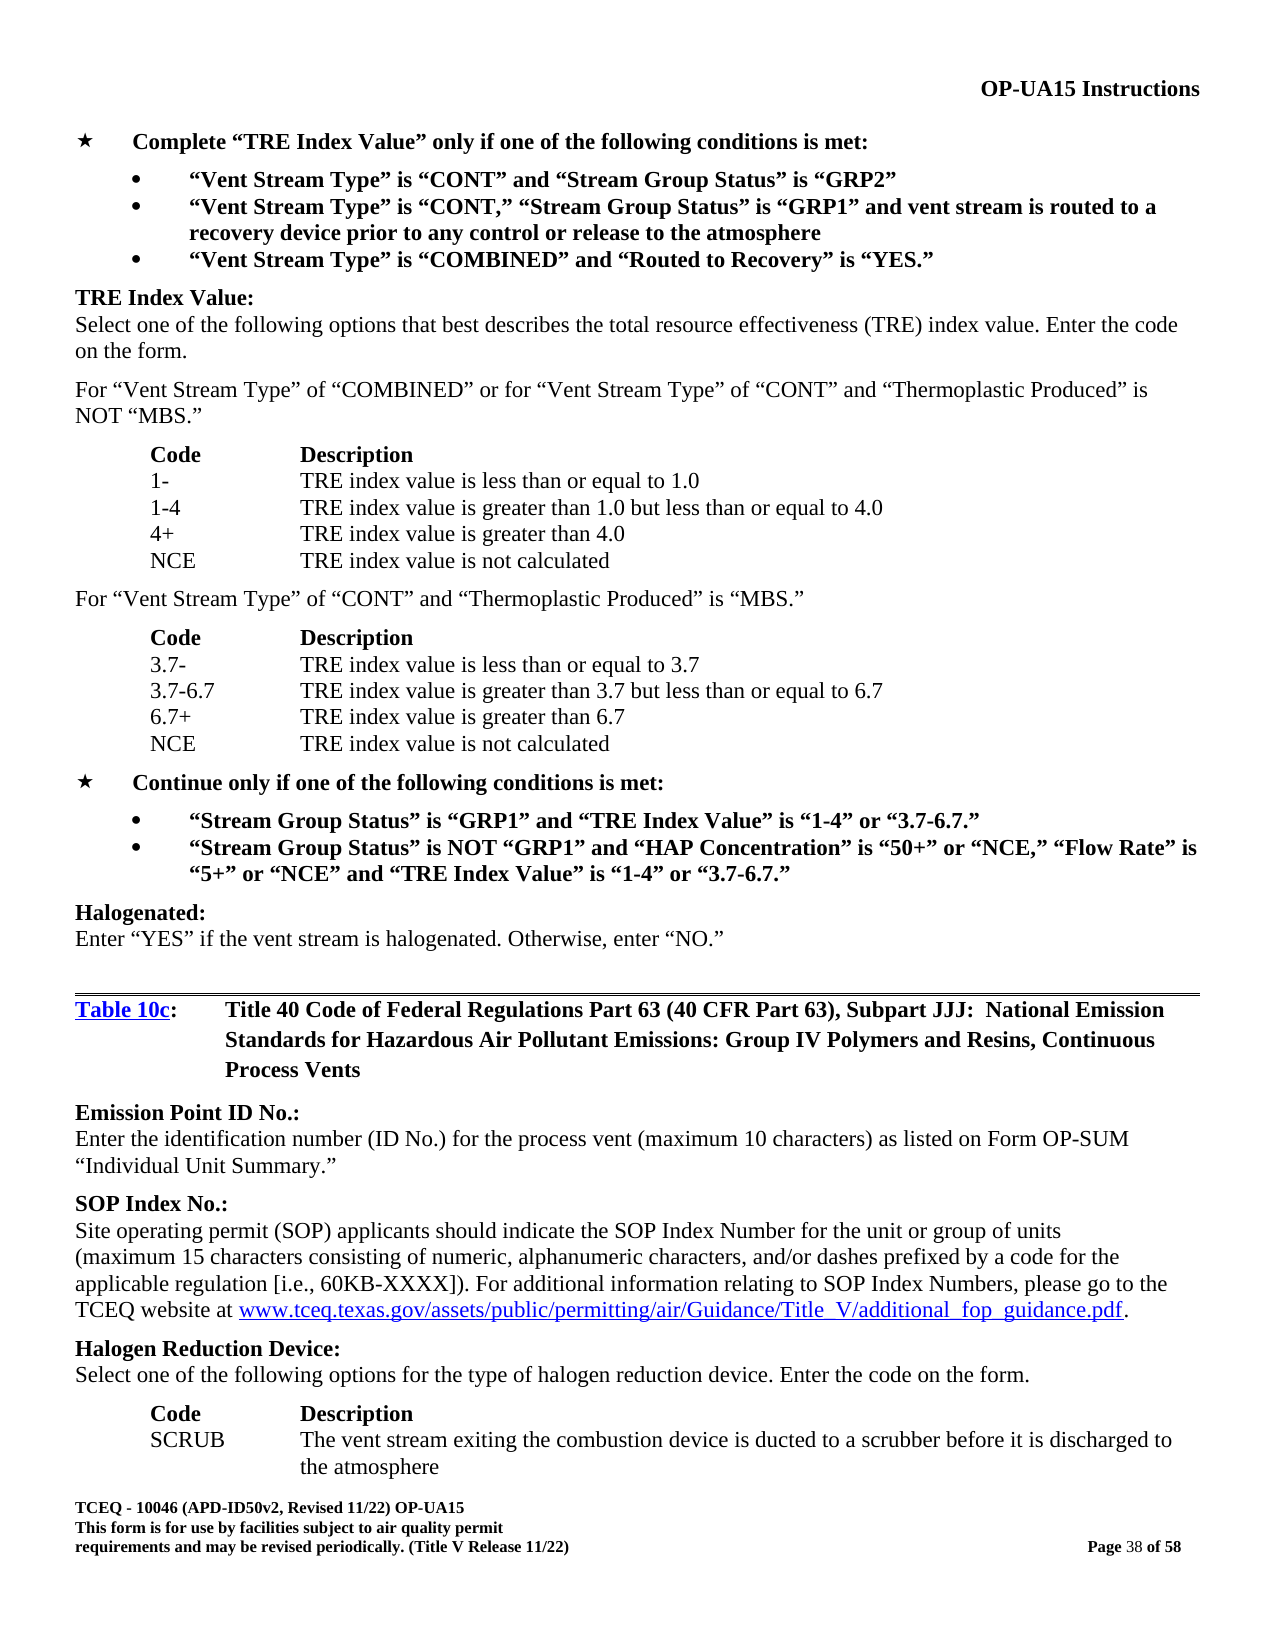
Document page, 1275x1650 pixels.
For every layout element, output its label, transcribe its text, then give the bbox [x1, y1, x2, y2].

list “Vent Stream Type” is “CONT,” “Stream Group Status” is “GRP1” and vent stream is routed to a recovery device prior to any control or release to the atmosphere [132, 193, 1200, 246]
text TRE Index Value: [75, 284, 1200, 311]
text For “Vent Stream Type” of “COMBINED” or for “Vent Stream Type” of “CONT” and “Thermoplastic Produced” is NOT “MBS.” [75, 376, 1200, 429]
text SCRUB The vent stream exiting the combustion device is ducted to a scrubber before it is discharged to the atmosphere [150, 1426, 1200, 1479]
list “Stream Group Status” is “GRP1” and “TRE Index Value” is “1-4” or “3.7-6.7.” [132, 807, 1200, 834]
text Code Description [150, 1400, 1200, 1426]
text 1- TRE index value is less than or equal to 1.0 [150, 468, 1200, 494]
text 6.7+ TRE index value is greater than 6.7 [150, 703, 1200, 730]
text 3.7-6.7 TRE index value is greater than 3.7 but less than or equal to 6.7 [150, 677, 1200, 703]
text Complete “TRE Index Value” only if one of the following conditions is met: [75, 128, 1200, 154]
text 3.7- TRE index value is less than or equal to 3.7 [150, 651, 1200, 677]
list “Vent Stream Type” is “CONT” and “Stream Group Status” is “GRP2” [132, 167, 1200, 193]
list “Vent Stream Type” is “COMBINED” and “Routed to Recovery” is “YES.” [132, 246, 1200, 272]
text Site operating permit (SOP) applicants should indicate the SOP Index Number for the unit or group of units (maximum 15 characters consisting of numeric, alphanumeric characters, and/or dashes prefixed by a code for the applicable regulation [i.e., 60KB-XXXX]). For additional information relating to SOP Index Numbers, please go to the TCEQ website at www.tceq.texas.gov/assets/public/permitting/air/Guidance/Title_V/additional_fop_guidance.pdf. [75, 1217, 1200, 1322]
text NCE TRE index value is not calculated [150, 730, 1200, 756]
text For “Vent Stream Type” of “CONT” and “Thermoplastic Produced” is “MBS.” [75, 586, 1200, 612]
text Select one of the following options for the type of halogen reduction device. Enter the code on the form. [75, 1361, 1200, 1387]
text 4+ TRE index value is greater than 4.0 [150, 520, 1200, 547]
text NCE TRE index value is not calculated [150, 547, 1200, 573]
text Halogenated: [75, 899, 1200, 925]
text Code Description [150, 624, 1200, 651]
text 1-4 TRE index value is greater than 1.0 but less than or equal to 4.0 [150, 494, 1200, 520]
text Emission Point ID No.: [75, 1099, 1200, 1125]
subtitle Table 10c: Title 40 Code of Federal Regulations Part 63 (40 CFR Part 63), Subpart JJJ: National Emission Standards for Hazardous Air Pollutant Emissions: Group IV Polymers and Resins, Continuous Process Vents [75, 996, 1200, 1083]
text Select one of the following options that best describes the total resource effectiveness (TRE) index value. Enter the code on the form. [75, 311, 1200, 363]
text SOP Index No.: [75, 1191, 1200, 1217]
list “Stream Group Status” is NOT “GRP1” and “HAP Concentration” is “50+” or “NCE,” “Flow Rate” is “5+” or “NCE” and “TRE Index Value” is “1-4” or “3.7-6.7.” [132, 834, 1200, 887]
text Continue only if one of the following conditions is met: [75, 769, 1200, 795]
text Code Description [150, 441, 1200, 468]
text Enter “YES” if the vent stream is halogenated. Otherwise, enter “NO.” [75, 925, 1200, 952]
text Halogen Reduction Device: [75, 1335, 1200, 1361]
text Enter the identification number (ID No.) for the process vent (maximum 10 characters) as listed on Form OP-SUM “Individual Unit Summary.” [75, 1125, 1200, 1178]
